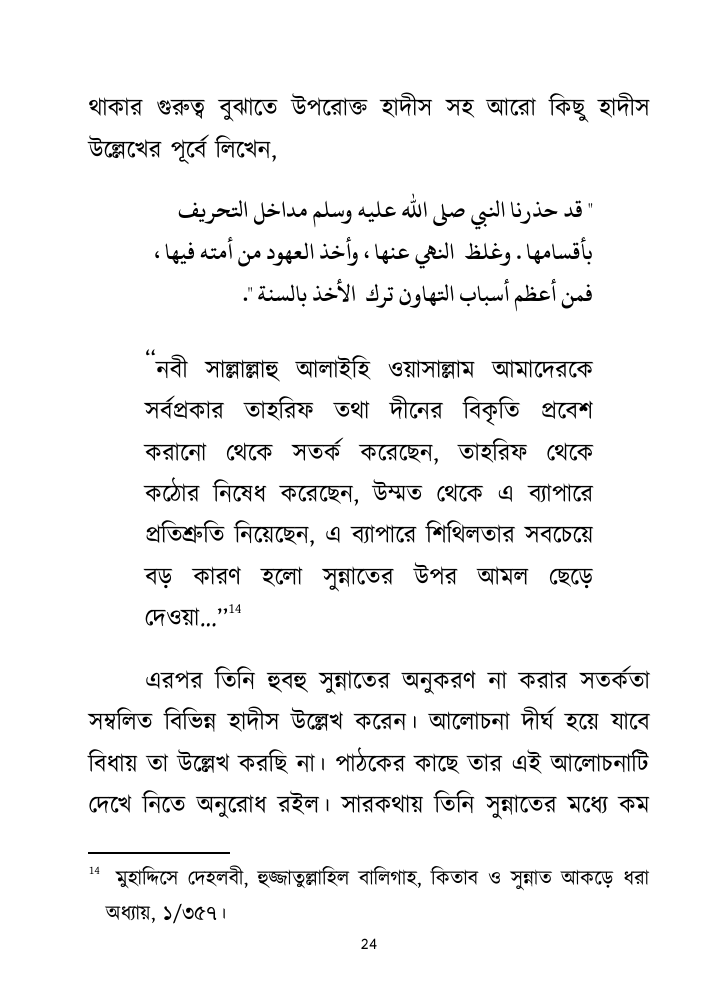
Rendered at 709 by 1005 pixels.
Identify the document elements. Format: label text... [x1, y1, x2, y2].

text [88, 658, 650, 823]
text ‘‘নবী সাল্লাল্লাহু আলাইহি ওয়াসাল্লাম আমাদেরকে সর্বপ্রকার তাহরিফ তথা দীনের বিকৃতি প্রবেশ করানো থেকে সতর্ক করেছেন, তাহরিফ থেকে কঠোর নিষেধ করেছেন, উম্মত থেকে এ ব্যাপারে প্রতিশ্রুতি নিয়েছেন, এ ব্যাপারে শিথিলতার সবচেয়ে বড় কারণ হলো সুন্নাতের উপর আমল ছেড়ে দেওয়া...’’ [145, 336, 593, 637]
text " قد حذرنا النبي صلى الله عليه وسلم مداخل التحريف بأقسامها . وغلظ النهي عنها ، وأخذ العهود من أمته فيها ، فمن أعظم أسباب التهاون ترك الأخذ بالسنة ". [145, 189, 593, 315]
